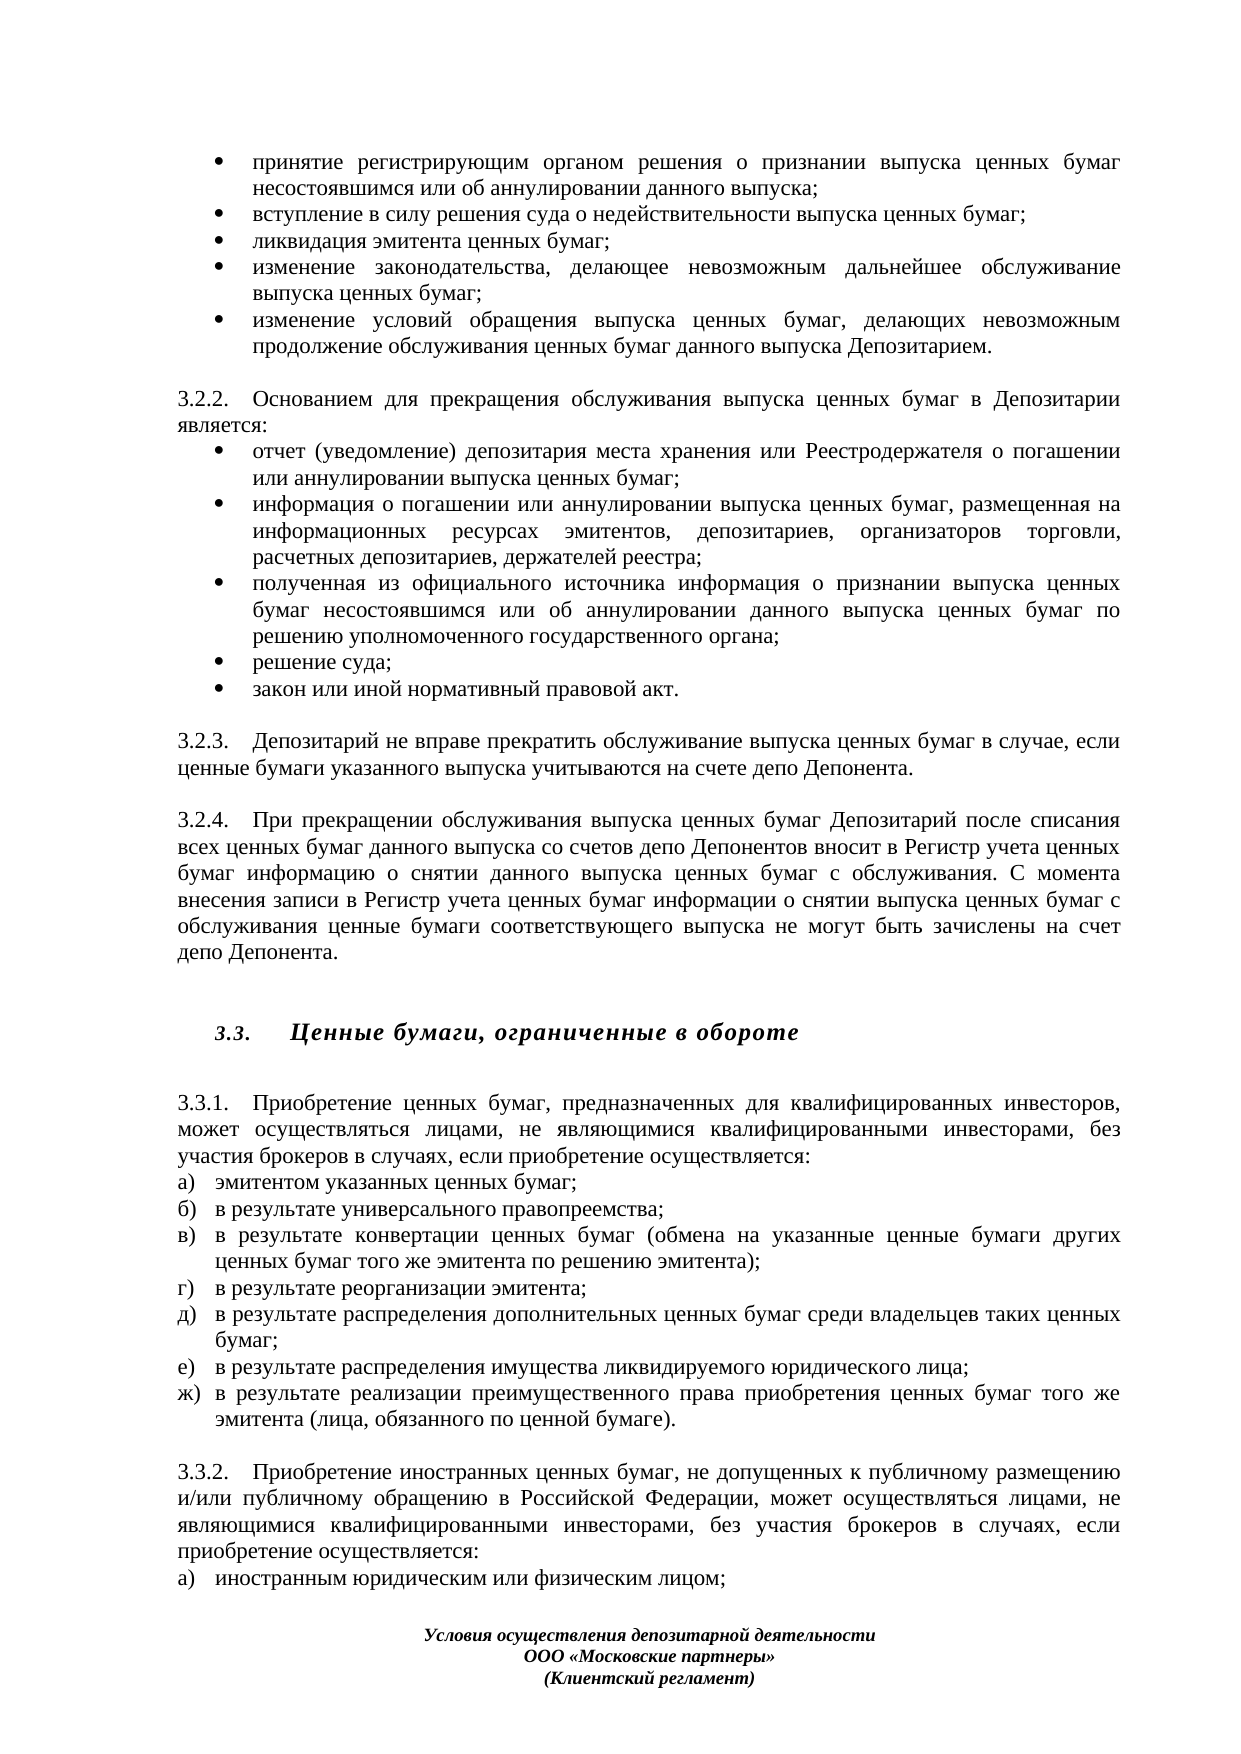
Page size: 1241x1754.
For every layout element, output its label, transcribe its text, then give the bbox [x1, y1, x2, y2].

list Приобретение ценных бумаг, предназначенных для квалифицированных инвесторов, может осуществляться лицами, не являющимися квалифицированными инвесторами, без участия брокеров в случаях, если приобретение осуществляется: [177, 1089, 1122, 1168]
list в результате распределения дополнительных ценных бумаг среди владельцев таких ценных бумаг; [177, 1300, 1122, 1353]
list Приобретение иностранных ценных бумаг, не допущенных к публичному размещению и/или публичному обращению в Российской Федерации, может осуществляться лицами, не являющимися квалифицированными инвесторами, без участия брокеров в случаях, если приобретение осуществляется: [177, 1458, 1122, 1563]
list в результате конвертации ценных бумаг (обмена на указанные ценные бумаги других ценных бумаг того же эмитента по решению эмитента); [177, 1221, 1122, 1274]
list При прекращении обслуживания выпуска ценных бумаг Депозитарий после списания всех ценных бумаг данного выпуска со счетов депо Депонентов вносит в Регистр учета ценных бумаг информацию о снятии данного выпуска ценных бумаг с обслуживания. С момента внесения записи в Регистр учета ценных бумаг информации о снятии выпуска ценных бумаг с обслуживания ценные бумаги соответствующего выпуска не могут быть зачислены на счет депо Депонента. [177, 807, 1122, 965]
list в результате реорганизации эмитента; [177, 1274, 1122, 1300]
list в результате реализации преимущественного права приобретения ценных бумаг того же эмитента (лица, обязанного по ценной бумаге). [177, 1379, 1122, 1432]
list ликвидация эмитента ценных бумаг; [215, 227, 1122, 253]
list решение суда; [215, 648, 1122, 675]
text Ценные бумаги, ограниченные в обороте [215, 1017, 1122, 1046]
list иностранным юридическим или физическим лицом; [177, 1563, 1122, 1590]
list отчет (уведомление) депозитария места хранения или Реестродержателя о погашении или аннулировании выпуска ценных бумаг; [215, 438, 1122, 490]
list эмитентом указанных ценных бумаг; [177, 1168, 1122, 1194]
list информация о погашении или аннулировании выпуска ценных бумаг, размещенная на информационных ресурсах эмитентов, депозитариев, организаторов торговли, расчетных депозитариев, держателей реестра; [215, 490, 1122, 569]
list в результате распределения имущества ликвидируемого юридического лица; [177, 1353, 1122, 1379]
list в результате универсального правопреемства; [177, 1194, 1122, 1221]
list изменение условий обращения выпуска ценных бумаг, делающих невозможным продолжение обслуживания ценных бумаг данного выпуска Депозитарием. [215, 306, 1122, 358]
list полученная из официального источника информация о признании выпуска ценных бумаг несостоявшимся или об аннулировании данного выпуска ценных бумаг по решению уполномоченного государственного органа; [215, 569, 1122, 648]
list принятие регистрирующим органом решения о признании выпуска ценных бумаг несостоявшимся или об аннулировании данного выпуска; [215, 148, 1122, 200]
list изменение законодательства, делающее невозможным дальнейшее обслуживание выпуска ценных бумаг; [215, 253, 1122, 306]
list закон или иной нормативный правовой акт. [215, 675, 1122, 701]
list Депозитарий не вправе прекратить обслуживание выпуска ценных бумаг в случае, если ценные бумаги указанного выпуска учитываются на счете депо Депонента. [177, 727, 1122, 780]
list Основанием для прекращения обслуживания выпуска ценных бумаг в Депозитарии является: [177, 385, 1122, 438]
list вступление в силу решения суда о недействительности выпуска ценных бумаг; [215, 200, 1122, 227]
